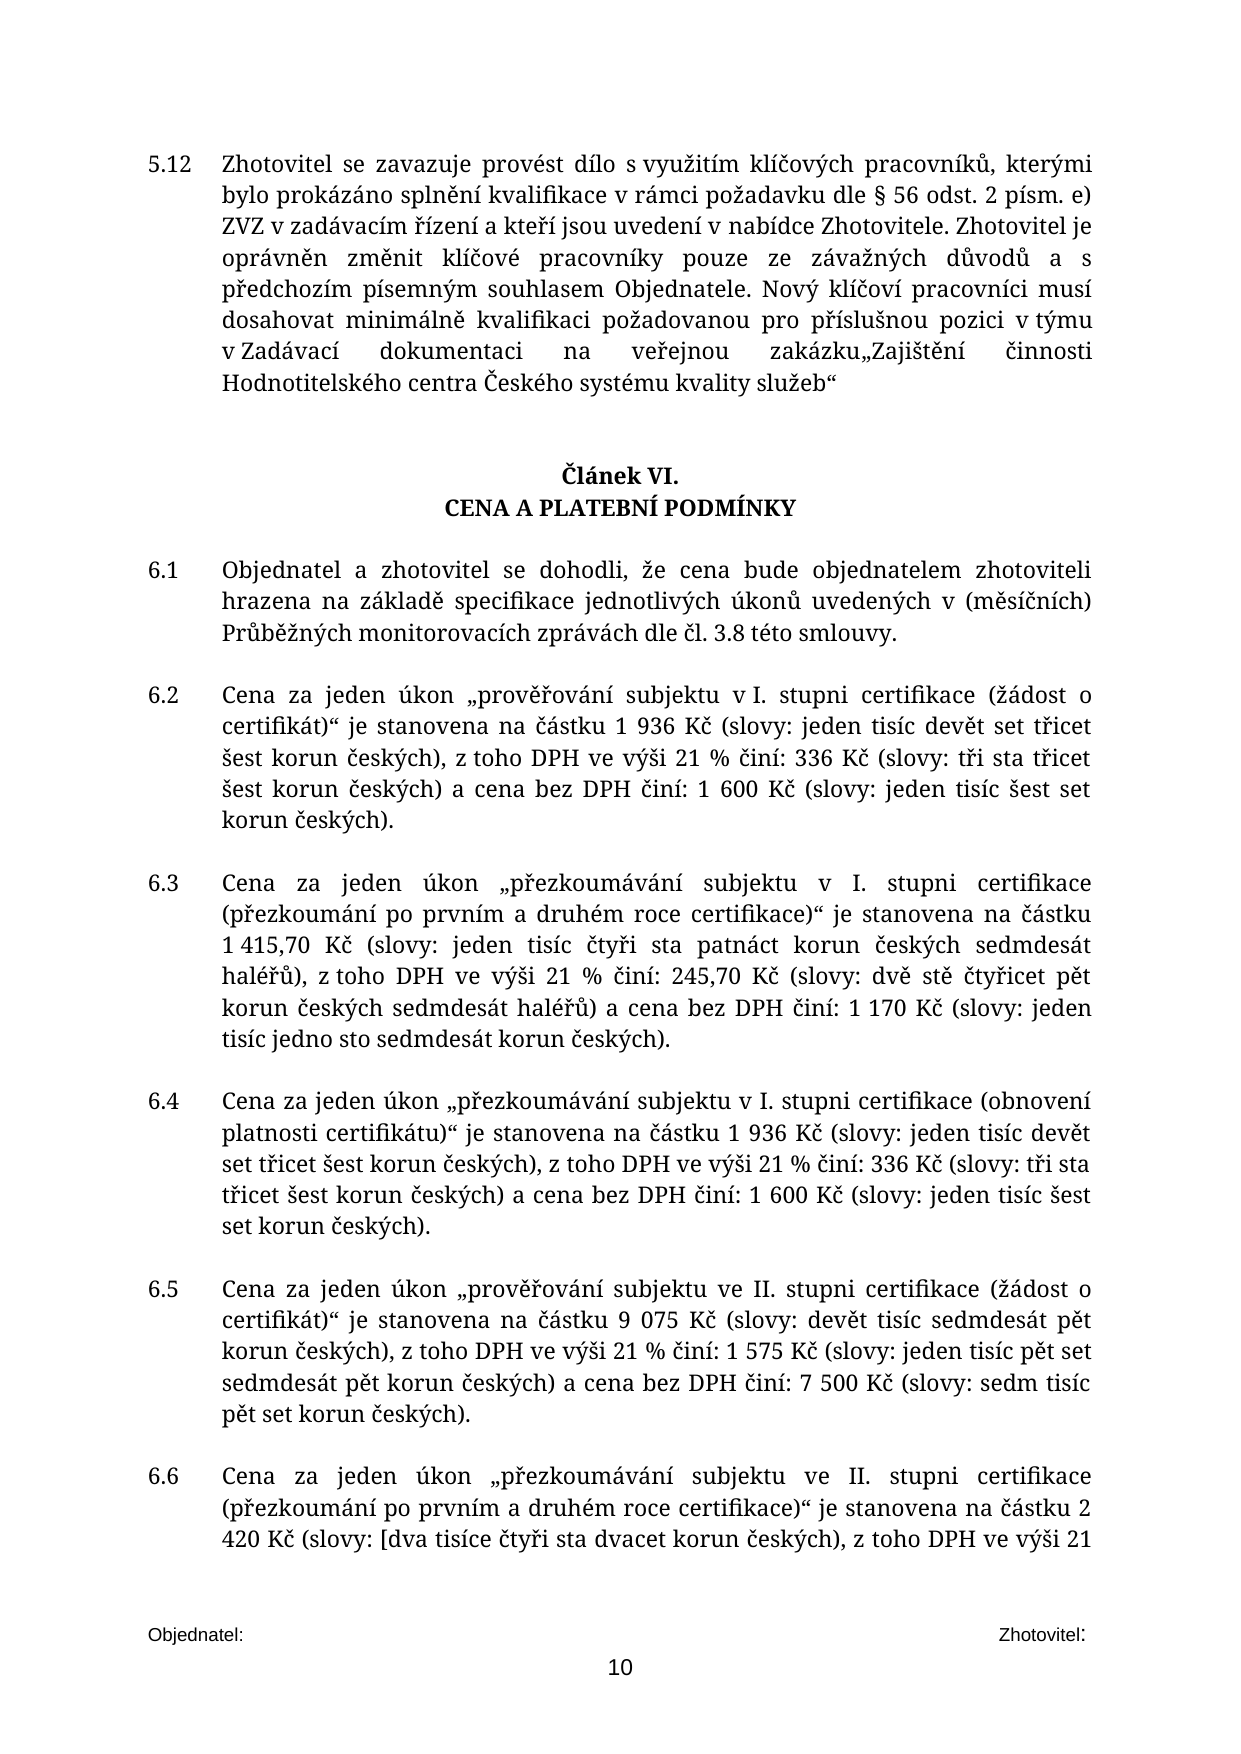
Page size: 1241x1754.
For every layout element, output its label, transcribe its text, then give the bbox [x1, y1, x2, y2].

list Cena za jeden úkon „přezkoumávání subjektu v I. stupni certifikace (obnovení platnosti certifikátu)“ je stanovena na částku 1 936 Kč (slovy: jeden tisíc devět set třicet šest korun českých), z toho DPH ve výši 21 % činí: 336 Kč (slovy: tři sta třicet šest korun českých) a cena bez DPH činí: 1 600 Kč (slovy: jeden tisíc šest set korun českých). [148, 1085, 1092, 1241]
list Cena za jeden úkon „prověřování subjektu v I. stupni certifikace (žádost o certifikát)“ je stanovena na částku 1 936 Kč (slovy: jeden tisíc devět set třicet šest korun českých), z toho DPH ve výši 21 % činí: 336 Kč (slovy: tři sta třicet šest korun českých) a cena bez DPH činí: 1 600 Kč (slovy: jeden tisíc šest set korun českých). [148, 679, 1092, 835]
list Cena za jeden úkon „přezkoumávání subjektu v I. stupni certifikace (přezkoumání po prvním a druhém roce certifikace)“ je stanovena na částku 1 415,70 Kč (slovy: jeden tisíc čtyři sta patnáct korun českých sedmdesát haléřů), z toho DPH ve výši 21 % činí: 245,70 Kč (slovy: dvě stě čtyřicet pět korun českých sedmdesát haléřů) a cena bez DPH činí: 1 170 Kč (slovy: jeden tisíc jedno sto sedmdesát korun českých). [148, 866, 1092, 1054]
list Objednatel a zhotovitel se dohodli, že cena bude objednatelem zhotoviteli hrazena na základě specifikace jednotlivých úkonů uvedených v (měsíčních) Průběžných monitorovacích zprávách dle čl. 3.8 této smlouvy. [148, 554, 1092, 648]
list Cena za jeden úkon „prověřování subjektu ve II. stupni certifikace (žádost o certifikát)“ je stanovena na částku 9 075 Kč (slovy: devět tisíc sedmdesát pět korun českých), z toho DPH ve výši 21 % činí: 1 575 Kč (slovy: jeden tisíc pět set sedmdesát pět korun českých) a cena bez DPH činí: 7 500 Kč (slovy: sedm tisíc pět set korun českých). [148, 1273, 1092, 1429]
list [148, 1460, 1092, 1554]
text Článek VI. [148, 460, 1092, 491]
list 5.12 Zhotovitel se zavazuje provést dílo s využitím klíčových pracovníků, kterými bylo prokázáno splnění kvalifikace v rámci požadavku dle § 56 odst. 2 písm. e) ZVZ v zadávacím řízení a kteří jsou uvedení v nabídce Zhotovitele. Zhotovitel je oprávněn změnit klíčové pracovníky pouze ze závažných důvodů a s předchozím písemným souhlasem Objednatele. Nový klíčoví pracovníci musí dosahovat minimálně kvalifikaci požadovanou pro příslušnou pozici v týmu v Zadávací dokumentaci na veřejnou zakázku„Zajištění činnosti Hodnotitelského centra Českého systému kvality služeb“ [148, 148, 1092, 398]
text CENA A PLATEBNÍ PODMÍNKY [148, 491, 1092, 523]
